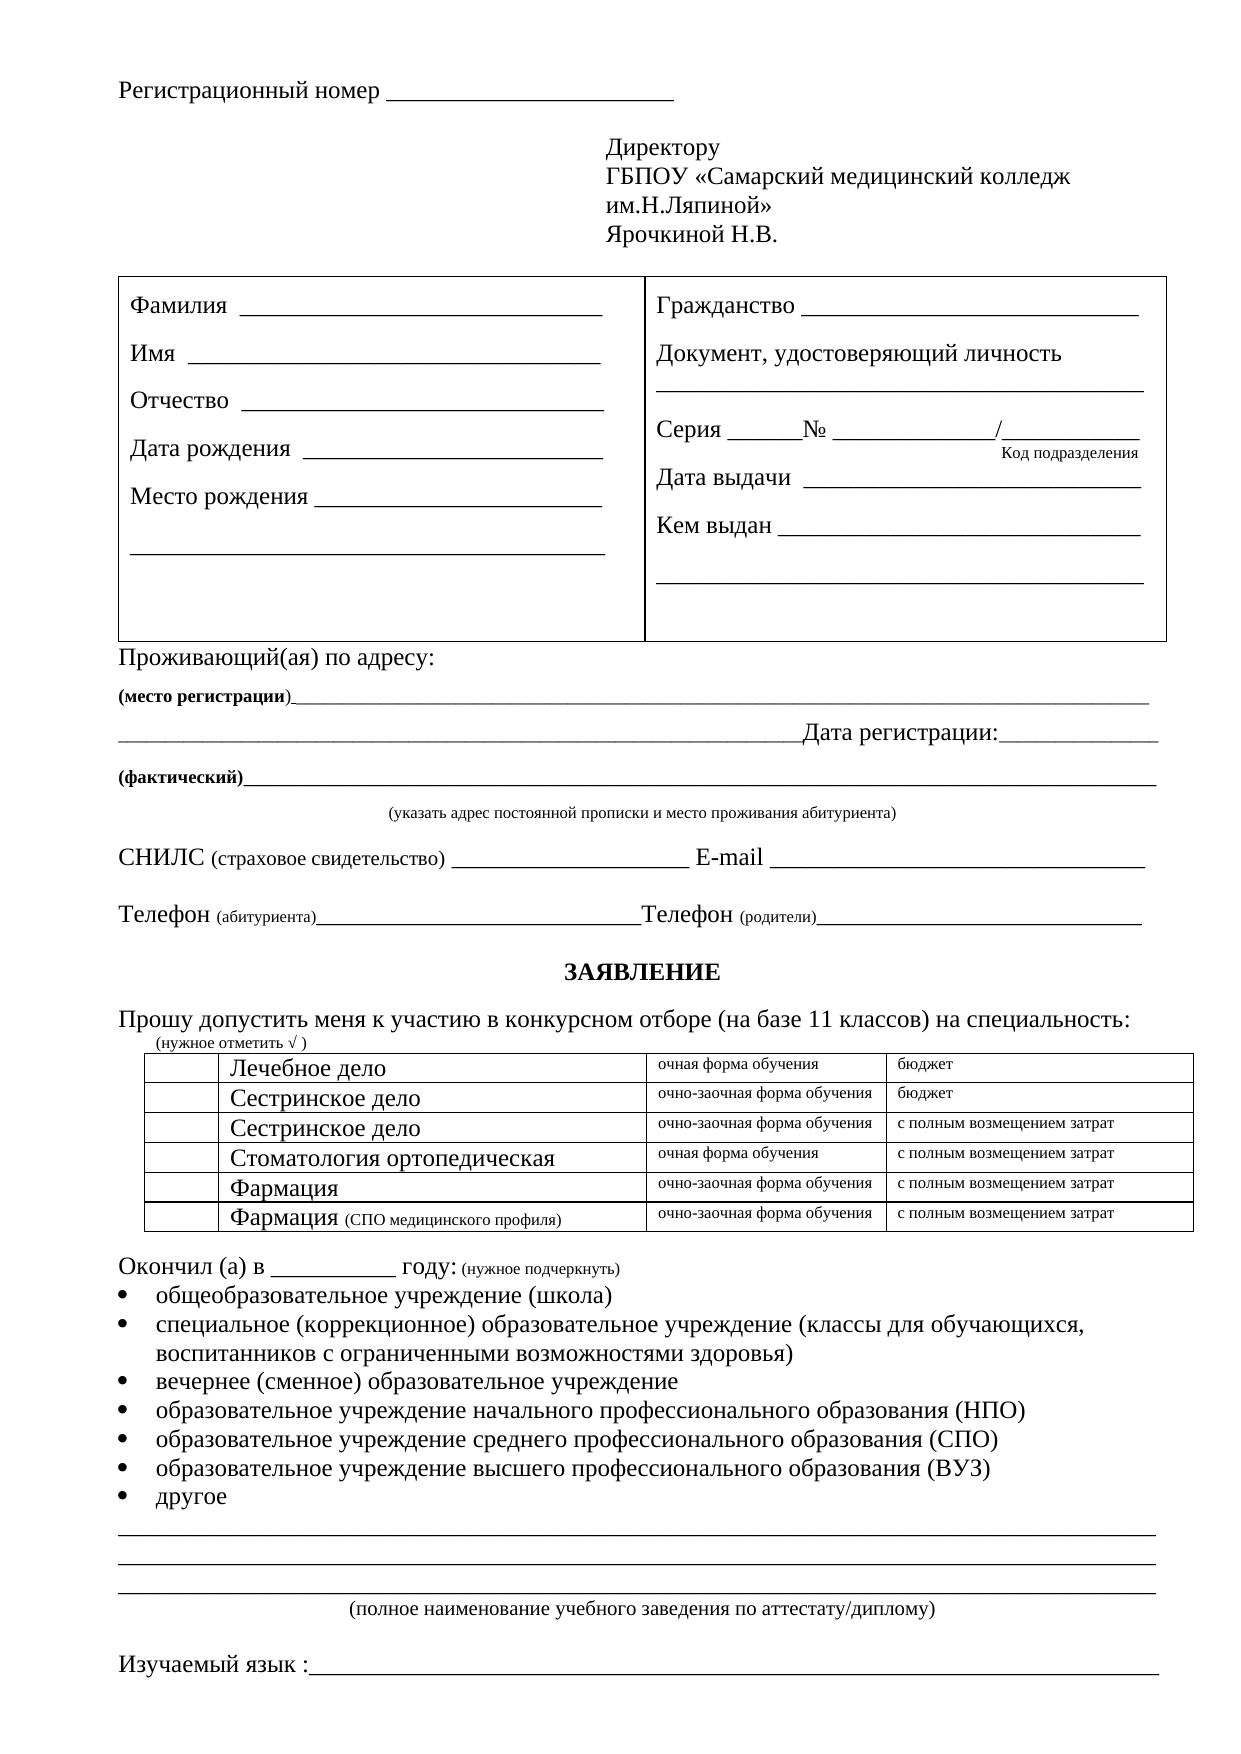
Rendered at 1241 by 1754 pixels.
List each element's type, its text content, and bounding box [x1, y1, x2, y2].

table_cell Стоматология ортопедическая [219, 1143, 646, 1172]
table_cell бюджет [887, 1083, 1193, 1112]
list специальное (коррекционное) образовательное учреждение (классы для обучающихся, воспитанников с ограниченными возможностями здоровья) [118, 1309, 1167, 1366]
table_cell [145, 1203, 218, 1231]
table_cell очно-заочная форма обучения [647, 1203, 886, 1231]
text ___________________________________________________________________________________ [118, 1568, 1167, 1596]
text Проживающий(ая) по адресу: [118, 642, 1167, 670]
table_cell с полным возмещением затрат [887, 1143, 1193, 1172]
table_cell [145, 1143, 218, 1172]
text Окончил (а) в __________ году: (нужное подчеркнуть) [118, 1251, 1167, 1280]
table_cell очно-заочная форма обучения [647, 1113, 886, 1142]
table_cell с полным возмещением затрат [887, 1203, 1193, 1231]
table_cell очно-заочная форма обучения [647, 1083, 886, 1112]
text ЗАЯВЛЕНИЕ [118, 957, 1167, 985]
table_header Гражданство ___________________________ Документ, удостоверяющий личность _______________________________________ Серия ______№ _____________/___________ Код подразделения Дата выдачи ___________________________ Кем выдан _____________________________ _______________________________________ [646, 277, 1166, 641]
text ГБПОУ «Самарский медицинский колледж им.Н.Ляпиной» [606, 161, 1167, 219]
text Регистрационный номер _______________________ [118, 75, 1167, 104]
table_cell [145, 1113, 218, 1142]
text (нужное отметить √ ) [156, 1033, 1167, 1052]
list образовательное учреждение среднего профессионального образования (СПО) [118, 1424, 1167, 1453]
text СНИЛС (страховое свидетельство) ___________________ E-mail ______________________________ [118, 842, 1167, 870]
table_cell Сестринское дело [219, 1083, 646, 1112]
table_cell Фармация [219, 1173, 646, 1201]
table_cell Сестринское дело [219, 1113, 646, 1142]
table_cell Фармация (СПО медицинского профиля) [219, 1203, 646, 1231]
table_header [145, 1054, 218, 1082]
text Изучаемый язык :____________________________________________________________________ [118, 1649, 1167, 1678]
list образовательное учреждение высшего профессионального образования (ВУЗ) [118, 1453, 1167, 1481]
table_cell очно-заочная форма обучения [647, 1173, 886, 1201]
list образовательное учреждение начального профессионального образования (НПО) [118, 1395, 1167, 1424]
text (указать адрес постоянной прописки и место проживания абитуриента) [118, 803, 1167, 822]
list вечернее (сменное) образовательное учреждение [118, 1366, 1167, 1395]
table_header бюджет [887, 1054, 1193, 1082]
table_cell [145, 1083, 218, 1112]
list другое [118, 1481, 1167, 1510]
table_cell с полным возмещением затрат [887, 1173, 1193, 1201]
text (место регистрации) ___________________________________________________________________________________________ [118, 685, 1167, 706]
table_cell с полным возмещением затрат [887, 1113, 1193, 1142]
table_cell очная форма обучения [647, 1143, 886, 1172]
list общеобразовательное учреждение (школа) [118, 1280, 1167, 1309]
text (фактический)_________________________________________________________________________ [118, 760, 1167, 789]
table_header очная форма обучения [647, 1054, 886, 1082]
text Прошу допустить меня к участию в конкурсном отборе (на базе 11 классов) на специальность: [118, 1004, 1167, 1033]
text Ярочкиной Н.В. [606, 219, 1167, 247]
text (полное наименование учебного заведения по аттестату/диплому) [118, 1596, 1167, 1620]
text ___________________________________________________________________________________ [118, 1539, 1167, 1568]
text Директору [606, 132, 1167, 161]
text _________________________________________________________________________Дата регистрации:_________________ [118, 717, 1167, 746]
text ___________________________________________________________________________________ [118, 1510, 1167, 1539]
text Телефон (абитуриента)__________________________Телефон (родители)__________________________ [118, 899, 1167, 928]
table_header Лечебное дело [219, 1054, 646, 1082]
table_header Фамилия _____________________________ Имя _________________________________ Отчество _____________________________ Дата рождения ________________________ Место рождения _______________________ ______________________________________ [119, 277, 644, 641]
table_cell [145, 1173, 218, 1201]
